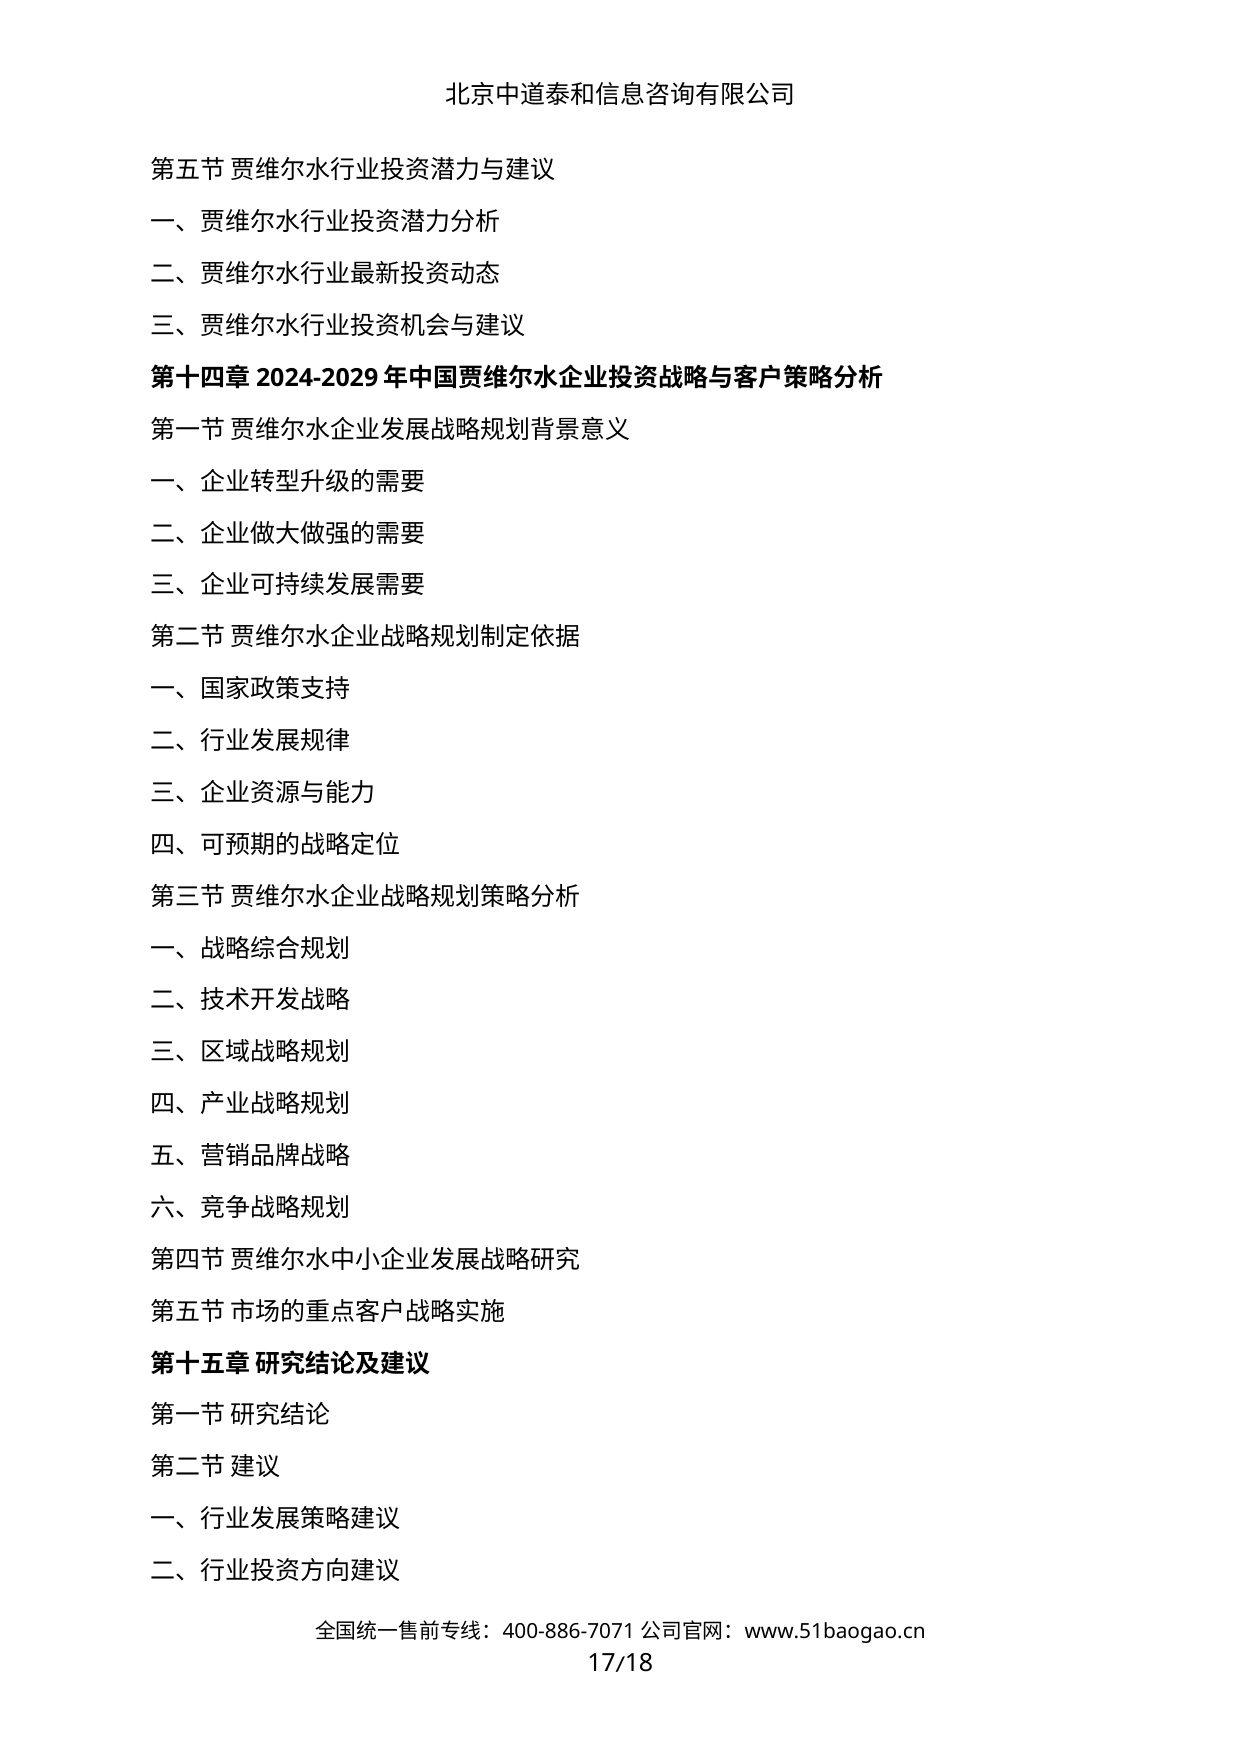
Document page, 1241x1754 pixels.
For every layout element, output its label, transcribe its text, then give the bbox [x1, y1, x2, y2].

text 一、企业转型升级的需要 [150, 461, 1090, 497]
text 三、企业资源与能力 [150, 772, 1090, 809]
text 第十四章 2024-2029年中国贾维尔水企业投资战略与客户策略分析 [150, 357, 1090, 394]
text 二、贾维尔水行业最新投资动态 [150, 254, 1090, 290]
text 第四节 贾维尔水中小企业发展战略研究 [150, 1239, 1090, 1276]
text 一、行业发展策略建议 [150, 1499, 1090, 1535]
text 二、企业做大做强的需要 [150, 513, 1090, 549]
text 第二节 贾维尔水企业战略规划制定依据 [150, 617, 1090, 653]
text 一、战略综合规划 [150, 928, 1090, 964]
text 三、企业可持续发展需要 [150, 565, 1090, 601]
text 第一节 贾维尔水企业发展战略规划背景意义 [150, 409, 1090, 446]
text 第五节 市场的重点客户战略实施 [150, 1291, 1090, 1327]
text 三、区域战略规划 [150, 1032, 1090, 1068]
text 第五节 贾维尔水行业投资潜力与建议 [150, 150, 1090, 186]
text 二、技术开发战略 [150, 980, 1090, 1016]
text 三、贾维尔水行业投资机会与建议 [150, 306, 1090, 342]
text 四、可预期的战略定位 [150, 824, 1090, 861]
text 二、行业发展规律 [150, 721, 1090, 757]
text 一、贾维尔水行业投资潜力分析 [150, 202, 1090, 238]
text 第十五章 研究结论及建议 [150, 1343, 1090, 1379]
text 二、行业投资方向建议 [150, 1551, 1090, 1587]
text 第一节 研究结论 [150, 1395, 1090, 1431]
text 第二节 建议 [150, 1447, 1090, 1483]
text 四、产业战略规划 [150, 1084, 1090, 1120]
text 六、竞争战略规划 [150, 1187, 1090, 1224]
text 第三节 贾维尔水企业战略规划策略分析 [150, 876, 1090, 912]
text 五、营销品牌战略 [150, 1136, 1090, 1172]
text 一、国家政策支持 [150, 669, 1090, 705]
